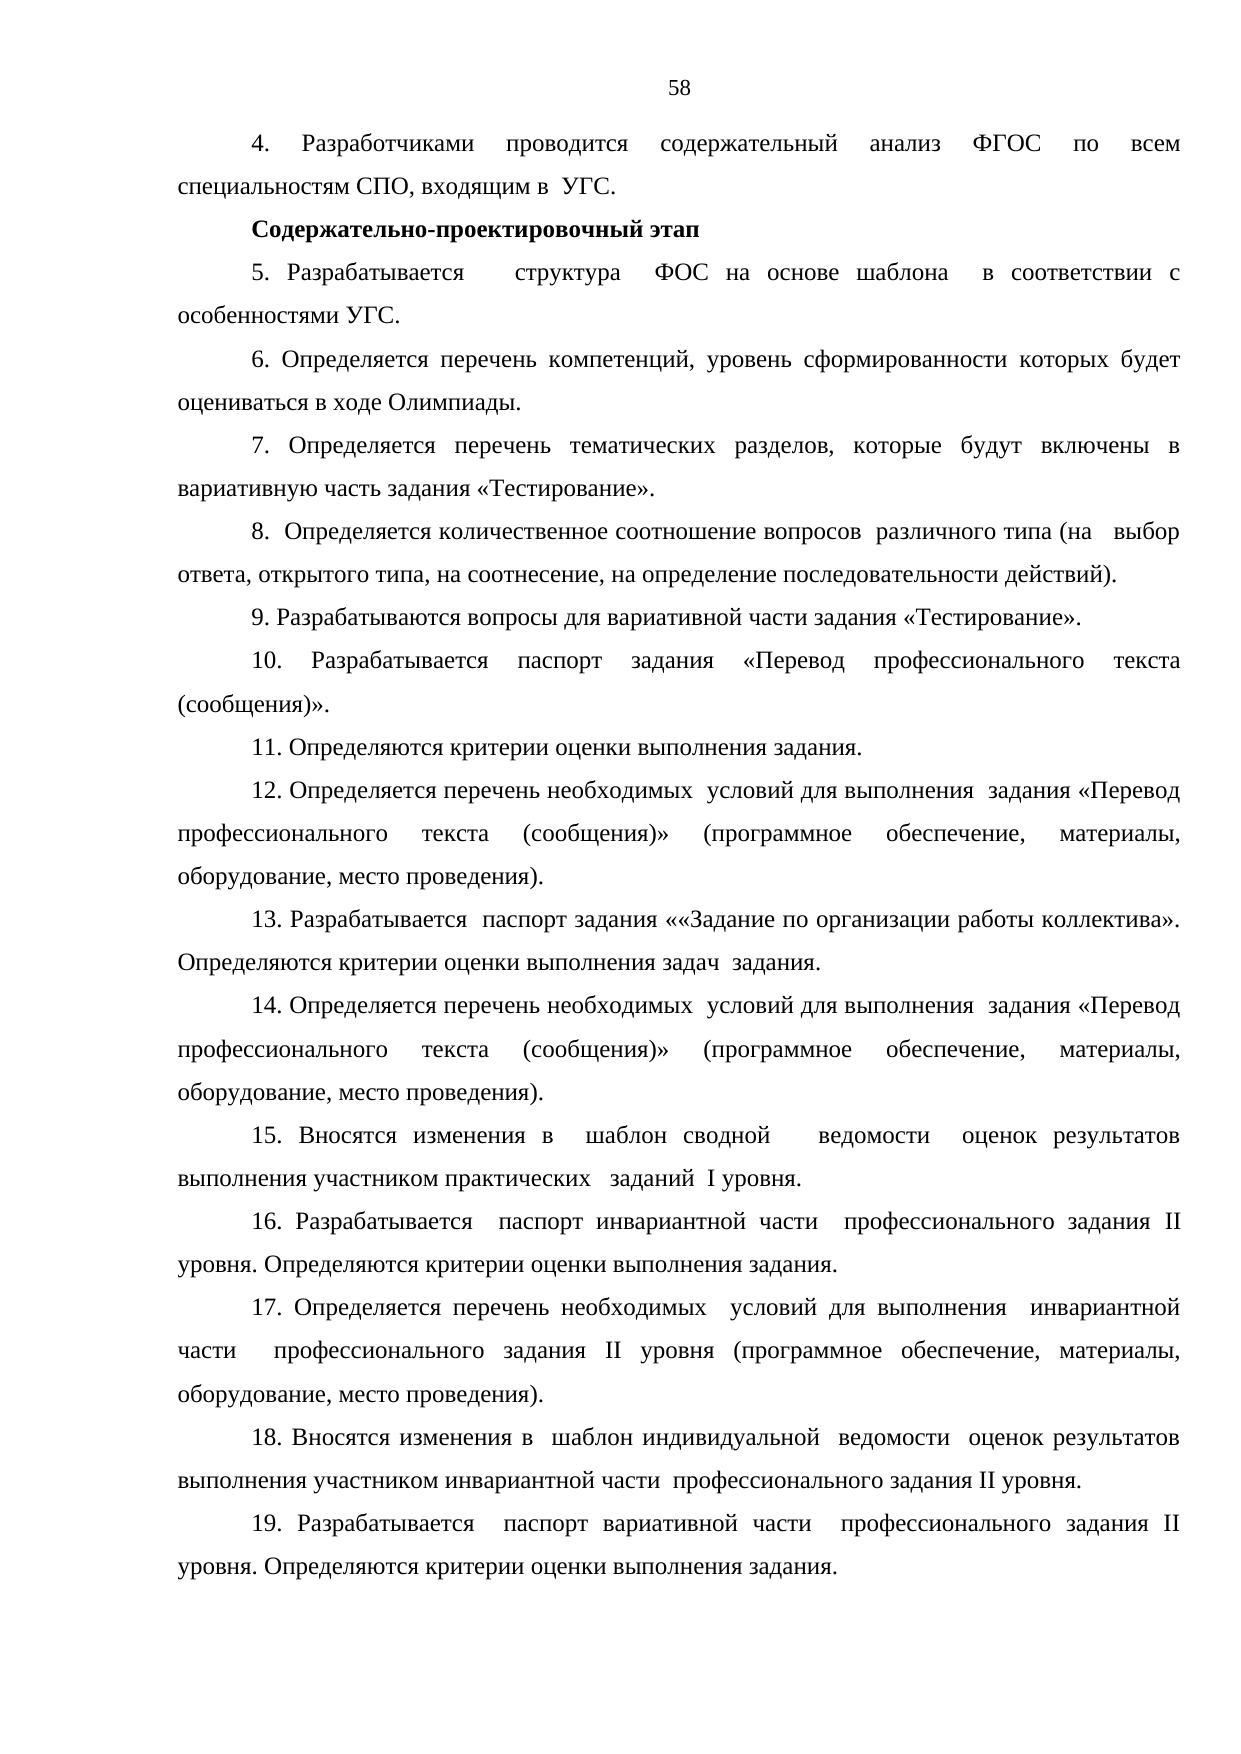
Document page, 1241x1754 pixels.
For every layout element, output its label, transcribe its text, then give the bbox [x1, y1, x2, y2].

text 18. Вносятся изменения в шаблон индивидуальной ведомости оценок результатов выполнения участником инвариантной части профессионального задания II уровня. [177, 1422, 1181, 1494]
text 6. Определяется перечень компетенций, уровень сформированности которых будет оцениваться в ходе Олимпиады. [177, 344, 1181, 416]
text 10. Разрабатывается паспорт задания «Перевод профессионального текста (сообщения)». [177, 646, 1181, 717]
text 7. Определяется перечень тематических разделов, которые будут включены в вариативную часть задания «Тестирование». [177, 430, 1181, 502]
text 13. Разрабатывается паспорт задания ««Задание по организации работы коллектива». Определяются критерии оценки выполнения задач задания. [177, 904, 1181, 976]
text 5. Разрабатывается структура ФОС на основе шаблона в соответствии с особенностями УГС. [177, 257, 1181, 329]
text 12. Определяется перечень необходимых условий для выполнения задания «Перевод профессионального текста (сообщения)» (программное обеспечение, материалы, оборудование, место проведения). [177, 775, 1181, 890]
text 15. Вносятся изменения в шаблон сводной ведомости оценок результатов выполнения участником практических заданий I уровня. [177, 1120, 1181, 1192]
text 8. Определяется количественное соотношение вопросов различного типа (на выбор ответа, открытого типа, на соотнесение, на определение последовательности действий). [177, 516, 1181, 588]
text 9. Разрабатываются вопросы для вариативной части задания «Тестирование». [177, 602, 1181, 631]
text Содержательно-проектировочный этап [177, 214, 1181, 243]
text 19. Разрабатывается паспорт вариативной части профессионального задания II уровня. Определяются критерии оценки выполнения задания. [177, 1508, 1181, 1580]
text 4. Разработчиками проводится содержательный анализ ФГОС по всем специальностям СПО, входящим в УГС. [177, 128, 1181, 200]
text 17. Определяется перечень необходимых условий для выполнения инвариантной части профессионального задания II уровня (программное обеспечение, материалы, оборудование, место проведения). [177, 1292, 1181, 1407]
text 14. Определяется перечень необходимых условий для выполнения задания «Перевод профессионального текста (сообщения)» (программное обеспечение, материалы, оборудование, место проведения). [177, 991, 1181, 1106]
text 16. Разрабатывается паспорт инвариантной части профессионального задания II уровня. Определяются критерии оценки выполнения задания. [177, 1206, 1181, 1278]
text 11. Определяются критерии оценки выполнения задания. [177, 732, 1181, 761]
